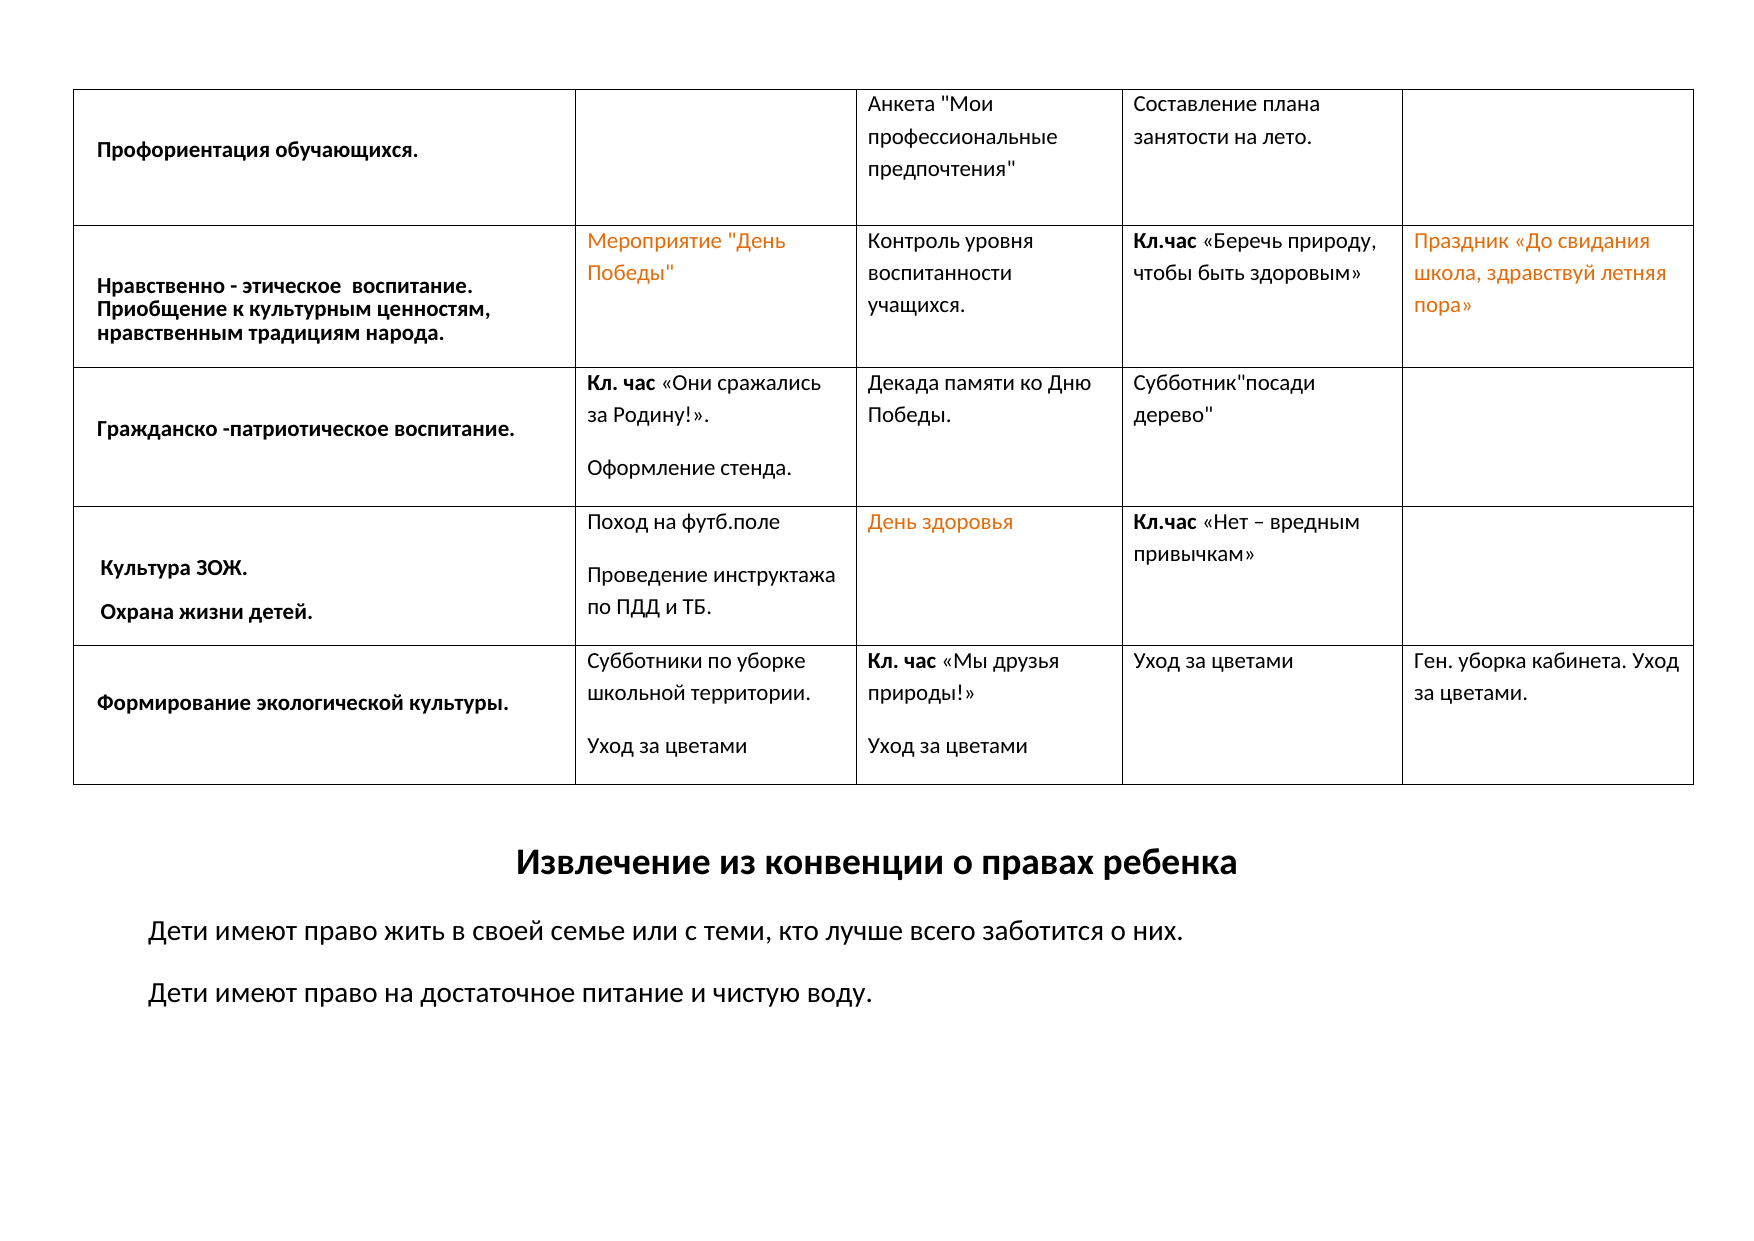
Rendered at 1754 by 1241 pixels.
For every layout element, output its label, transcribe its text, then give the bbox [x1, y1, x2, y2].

text Дети имеют право на достаточное питание и чистую воду. [118, 974, 1636, 1009]
table_cell Кл.час «Нет – вредным привычкам» [1123, 507, 1402, 645]
table_cell Ген. уборка кабинета. Уход за цветами. [1403, 646, 1693, 784]
table_cell [576, 90, 856, 225]
table_cell Субботники по уборке школьной территории. Уход за цветами [576, 646, 856, 784]
table_cell Декада памяти ко Дню Победы. [857, 368, 1122, 506]
table_cell Контроль уровня воспитанности учащихся. [857, 226, 1122, 367]
table_cell Мероприятие "День Победы" [576, 226, 856, 367]
table_cell День здоровья [857, 507, 1122, 645]
table_cell Культура ЗОЖ. Охрана жизни детей. [74, 507, 575, 645]
table_cell Формирование экологической культуры. [74, 646, 575, 784]
table_cell Нравственно - этическое воспитание. Приобщение к культурным ценностям, нравственным традициям народа. [74, 226, 575, 367]
text Дети имеют право жить в своей семье или с теми, кто лучше всего заботится о них. [118, 912, 1636, 947]
table_cell Профориентация обучающихся. [74, 90, 575, 225]
table_cell Анкета "Мои профессиональные предпочтения" [857, 90, 1122, 225]
table_cell Кл.час «Беречь природу, чтобы быть здоровым» [1123, 226, 1402, 367]
text Извлечение из конвенции о правах ребенка [118, 838, 1636, 884]
table_cell [1403, 368, 1693, 506]
table_cell Составление плана занятости на лето. [1123, 90, 1402, 225]
table_cell Кл. час «Мы друзья природы!» Уход за цветами [857, 646, 1122, 784]
table_cell [1403, 90, 1693, 225]
table_cell Кл. час «Они сражались за Родину!». Оформление стенда. [576, 368, 856, 506]
table_cell Гражданско -патриотическое воспитание. [74, 368, 575, 506]
table_cell Субботник"посади дерево" [1123, 368, 1402, 506]
table_cell Праздник «До свидания школа, здравствуй летняя пора» [1403, 226, 1693, 367]
table_cell Уход за цветами [1123, 646, 1402, 784]
table_cell [1403, 507, 1693, 645]
table_cell Поход на футб.поле Проведение инструктажа по ПДД и ТБ. [576, 507, 856, 645]
